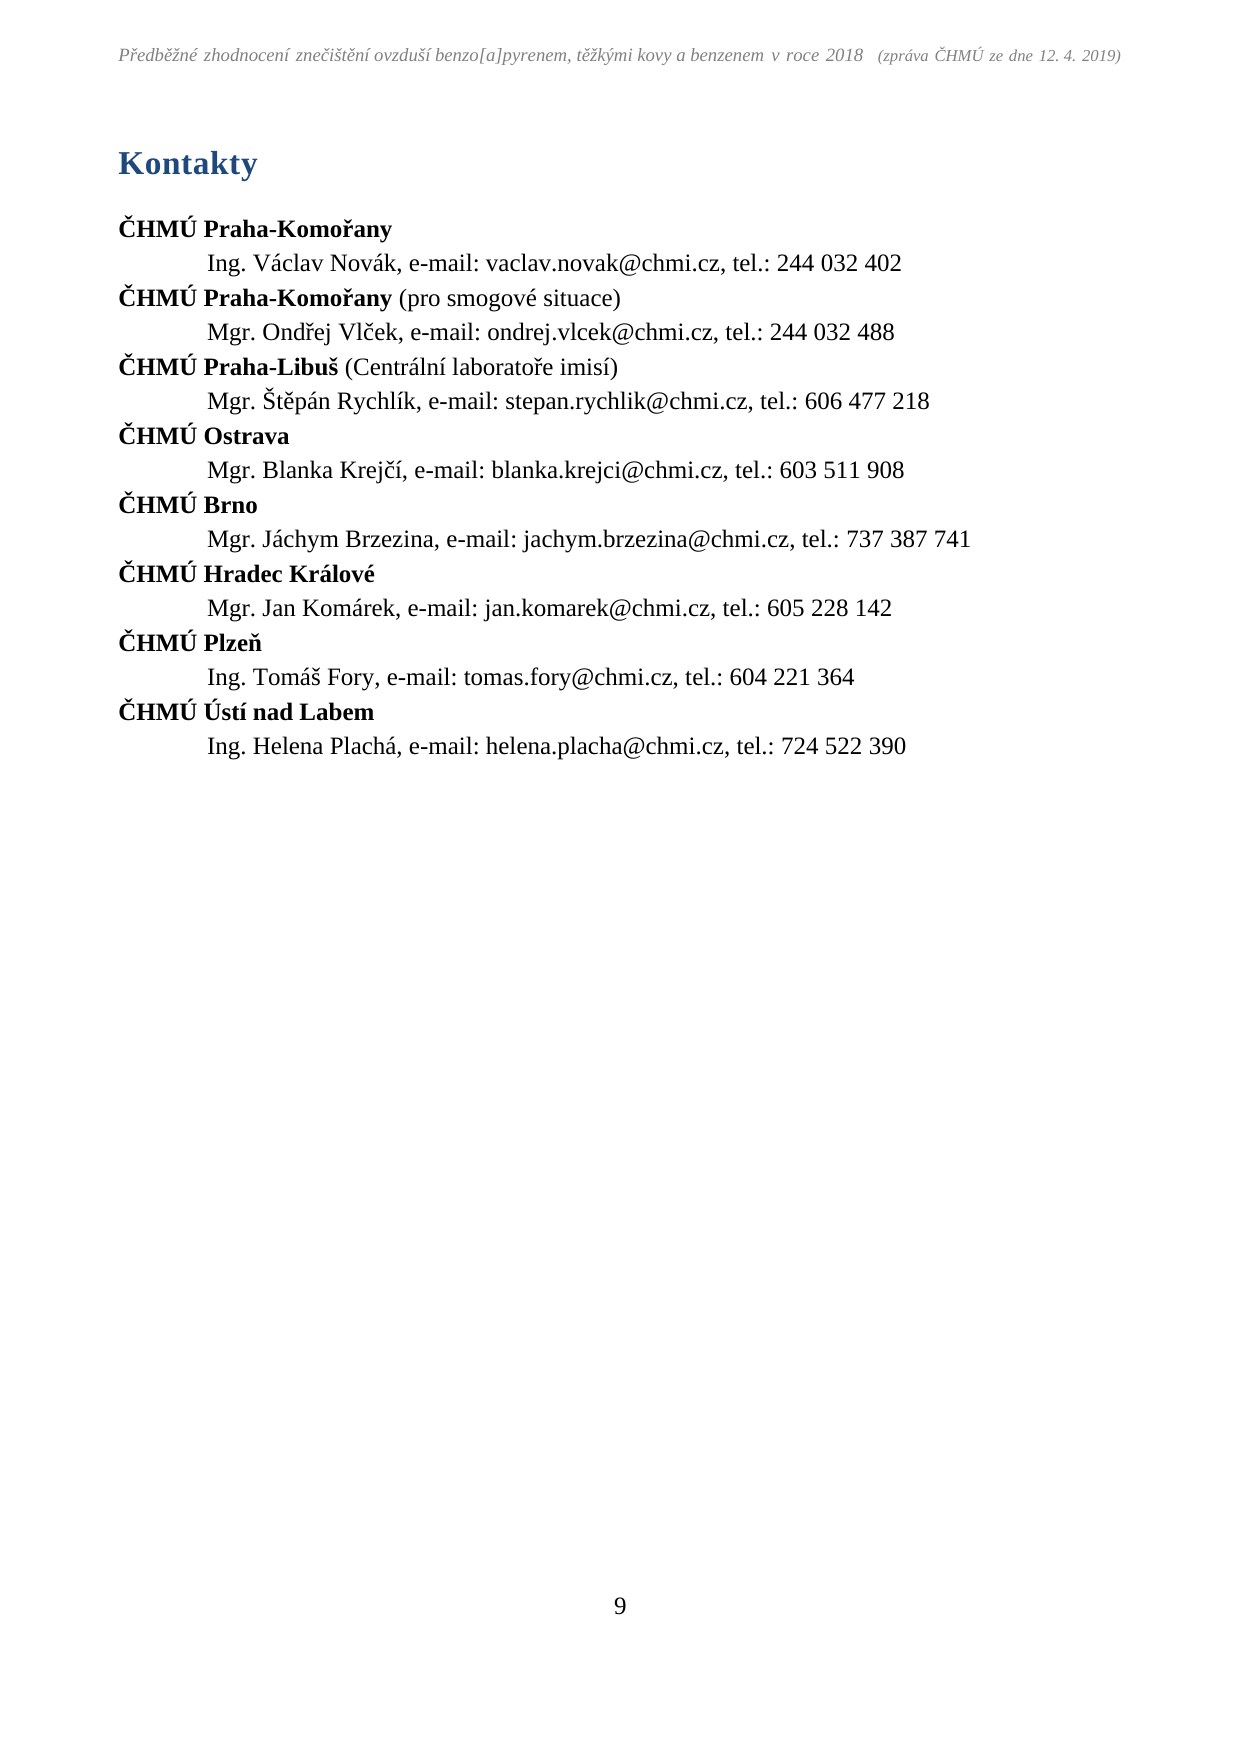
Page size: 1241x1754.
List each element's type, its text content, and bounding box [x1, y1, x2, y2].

text ČHMÚ Brno [118, 490, 1122, 519]
text ČHMÚ Praha-Komořany [118, 214, 1122, 243]
text Mgr. Ondřej Vlček, e-mail: ondrej.vlcek@chmi.cz, tel.: 244 032 488 [118, 317, 1122, 346]
text Ing. Helena Plachá, e-mail: helena.placha@chmi.cz, tel.: 724 522 390 [118, 731, 1122, 760]
text ČHMÚ Plzeň [118, 628, 1122, 657]
text ČHMÚ Praha-Libuš (Centrální laboratoře imisí) [118, 352, 1122, 381]
text Ing. Václav Novák, e-mail: vaclav.novak@chmi.cz, tel.: 244 032 402 [118, 248, 1122, 277]
text Mgr. Štěpán Rychlík, e-mail: stepan.rychlik@chmi.cz, tel.: 606 477 218 [118, 386, 1122, 415]
text ČHMÚ Praha-Komořany (pro smogové situace) [118, 283, 1122, 312]
subtitle Kontakty [118, 143, 1122, 181]
text Mgr. Jáchym Brzezina, e-mail: jachym.brzezina@chmi.cz, tel.: 737 387 741 [118, 524, 1122, 553]
text Mgr. Jan Komárek, e-mail: jan.komarek@chmi.cz, tel.: 605 228 142 [118, 593, 1122, 622]
text ČHMÚ Ústí nad Labem [118, 697, 1122, 726]
text Mgr. Blanka Krejčí, e-mail: blanka.krejci@chmi.cz, tel.: 603 511 908 [118, 455, 1122, 484]
text ČHMÚ Hradec Králové [118, 559, 1122, 588]
text ČHMÚ Ostrava [118, 421, 1122, 450]
text Ing. Tomáš Fory, e-mail: tomas.fory@chmi.cz, tel.: 604 221 364 [118, 662, 1122, 691]
